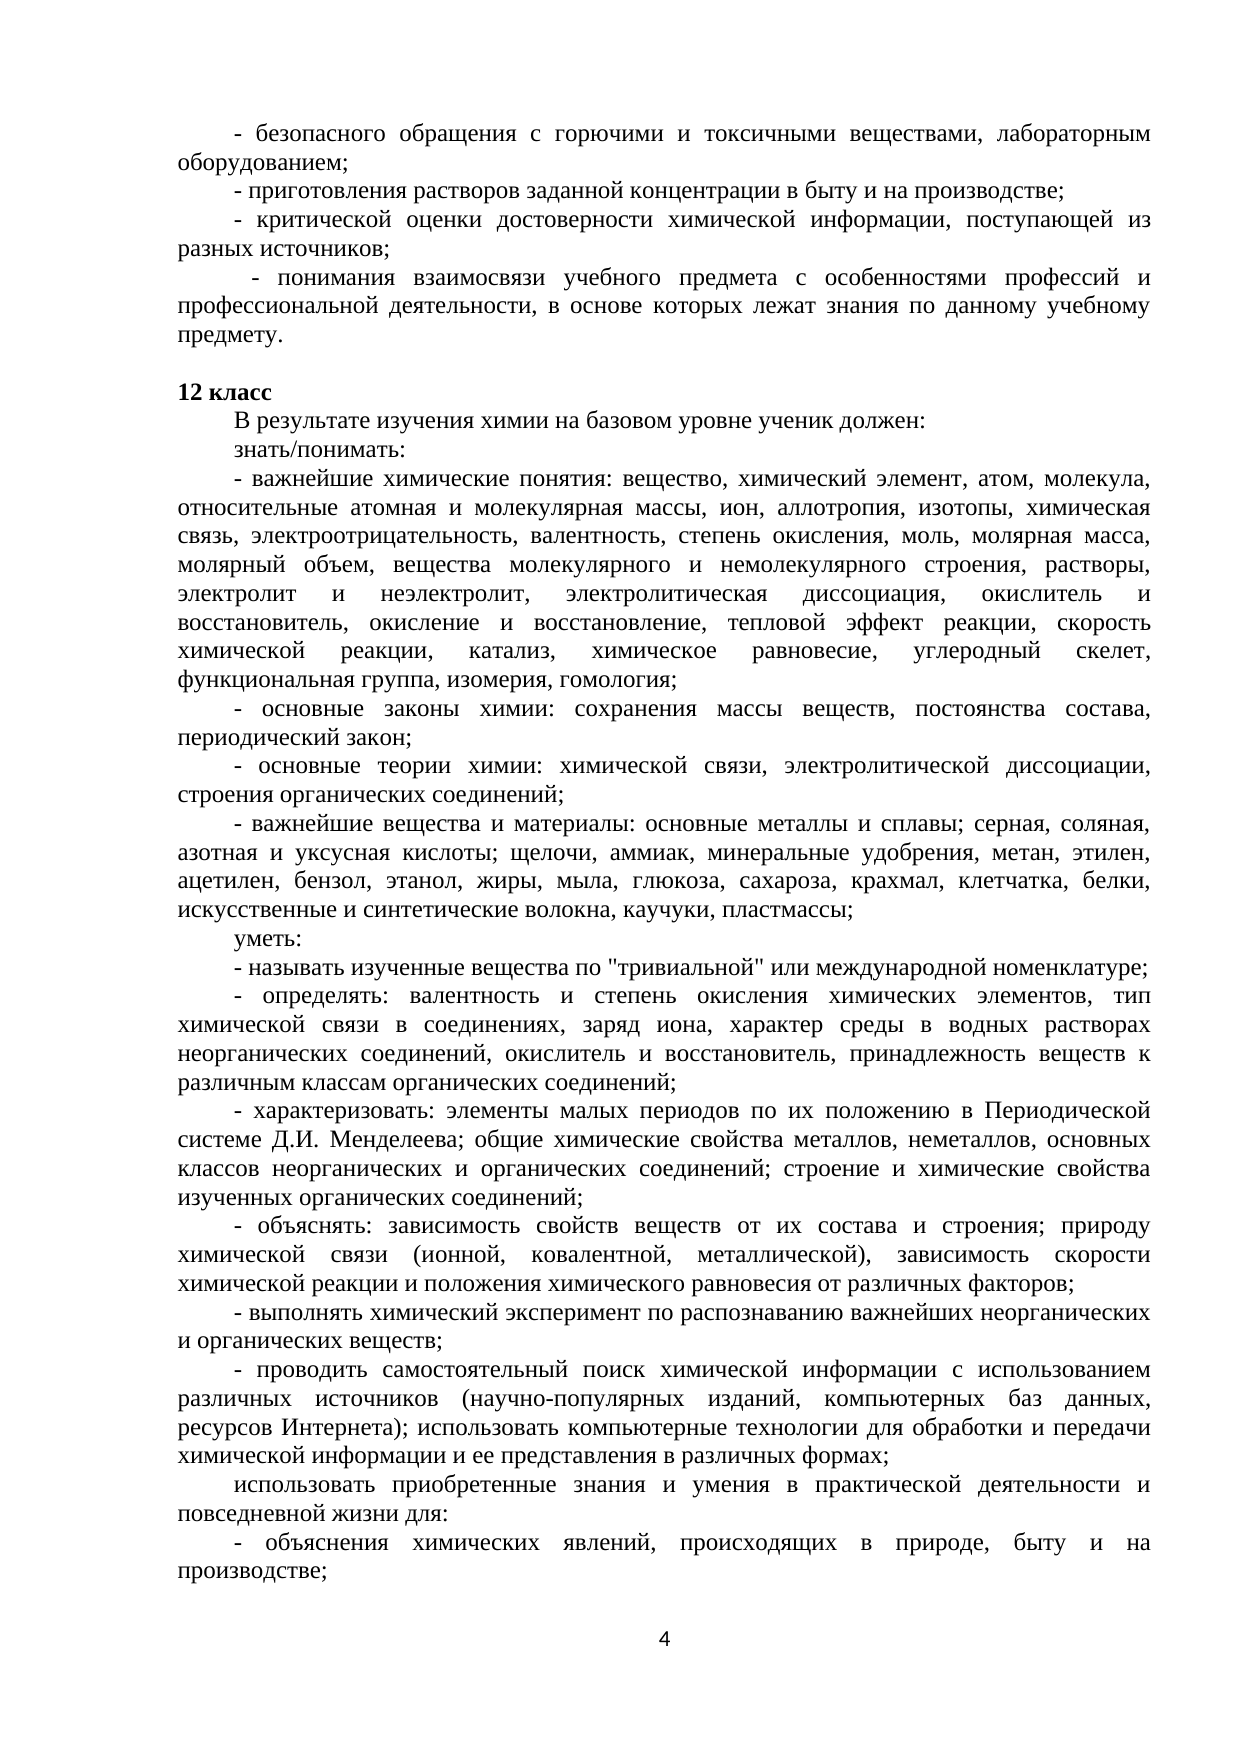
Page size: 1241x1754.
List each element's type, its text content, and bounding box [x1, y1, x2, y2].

text - называть изученные вещества по "тривиальной" или международной номенклатуре; [177, 952, 1152, 981]
text - проводить самостоятельный поиск химической информации с использованием различных источников (научно-популярных изданий, компьютерных баз данных, ресурсов Интернета); использовать компьютерные технологии для обработки и передачи химической информации и ее представления в различных формах; [177, 1354, 1152, 1469]
text - критической оценки достоверности химической информации, поступающей из разных источников; [177, 204, 1152, 262]
text - понимания взаимосвязи учебного предмета с особенностями профессий и профессиональной деятельности, в основе которых лежат знания по данному учебному предмету. [177, 262, 1152, 348]
text знать/понимать: [177, 434, 1152, 463]
text В результате изучения химии на базовом уровне ученик должен: [177, 406, 1152, 434]
text - объяснения химических явлений, происходящих в природе, быту и на производстве; [177, 1527, 1152, 1584]
text - основные законы химии: сохранения массы веществ, постоянства состава, периодический закон; [177, 693, 1152, 751]
text уметь: [177, 923, 1152, 952]
text - безопасного обращения с горючими и токсичными веществами, лабораторным оборудованием; [177, 118, 1152, 176]
text - приготовления растворов заданной концентрации в быту и на производстве; [177, 176, 1152, 204]
text - выполнять химический эксперимент по распознаванию важнейших неорганических и органических веществ; [177, 1297, 1152, 1354]
text - характеризовать: элементы малых периодов по их положению в Периодической системе Д.И. Менделеева; общие химические свойства металлов, неметаллов, основных классов неорганических и органических соединений; строение и химические свойства изученных органических соединений; [177, 1096, 1152, 1211]
text - важнейшие химические понятия: вещество, химический элемент, атом, молекула, относительные атомная и молекулярная массы, ион, аллотропия, изотопы, химическая связь, электроотрицательность, валентность, степень окисления, моль, молярная масса, молярный объем, вещества молекулярного и немолекулярного строения, растворы, электролит и неэлектролит, электролитическая диссоциация, окислитель и восстановитель, окисление и восстановление, тепловой эффект реакции, скорость химической реакции, катализ, химическое равновесие, углеродный скелет, функциональная группа, изомерия, гомология; [177, 463, 1152, 693]
text - основные теории химии: химической связи, электролитической диссоциации, строения органических соединений; [177, 751, 1152, 808]
text использовать приобретенные знания и умения в практической деятельности и повседневной жизни для: [177, 1469, 1152, 1527]
text - объяснять: зависимость свойств веществ от их состава и строения; природу химической связи (ионной, ковалентной, металлической), зависимость скорости химической реакции и положения химического равновесия от различных факторов; [177, 1211, 1152, 1297]
text - важнейшие вещества и материалы: основные металлы и сплавы; серная, соляная, азотная и уксусная кислоты; щелочи, аммиак, минеральные удобрения, метан, этилен, ацетилен, бензол, этанол, жиры, мыла, глюкоза, сахароза, крахмал, клетчатка, белки, искусственные и синтетические волокна, каучуки, пластмассы; [177, 808, 1152, 923]
text 12 класс [177, 377, 1152, 406]
text - определять: валентность и степень окисления химических элементов, тип химической связи в соединениях, заряд иона, характер среды в водных растворах неорганических соединений, окислитель и восстановитель, принадлежность веществ к различным классам органических соединений; [177, 981, 1152, 1096]
